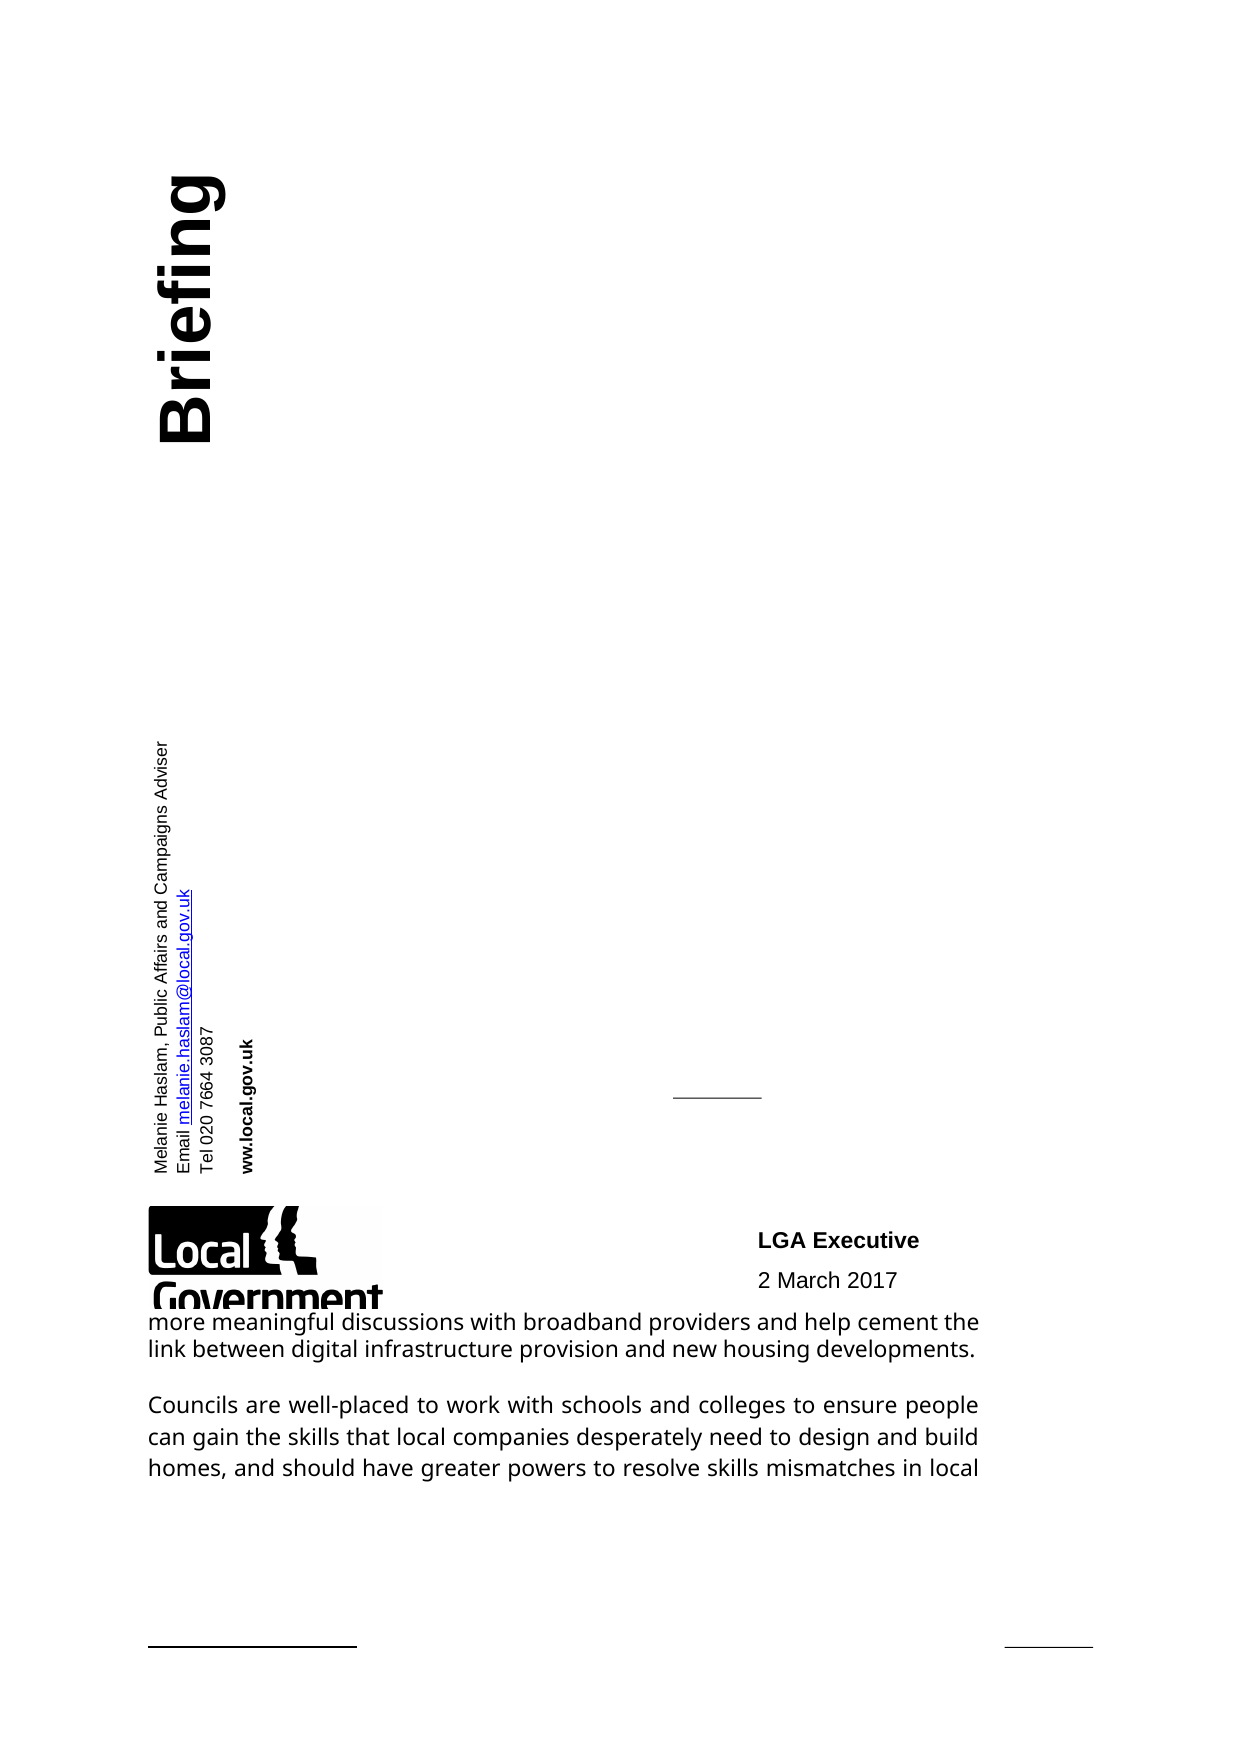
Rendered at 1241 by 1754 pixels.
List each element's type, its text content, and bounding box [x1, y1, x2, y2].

text The LGA has called for greater tools to hold utilities companies to account when development is held up, including for digital infrastructure. We will push for reforms to planning policy to support local authorities to have more meaningful discussions with broadband providers and help cement the link between digital infrastructure provision and new housing developments. [148, 1308, 980, 1362]
text Councils are well-placed to work with schools and colleges to ensure people can gain the skills that local companies desperately need to design and build homes, and should have greater powers to resolve skills mismatches in local economies. In Skills to Build we have set out our case for how councils can help provide developers with the skills that they need. [148, 1389, 980, 1483]
picture [148, 1206, 383, 1309]
